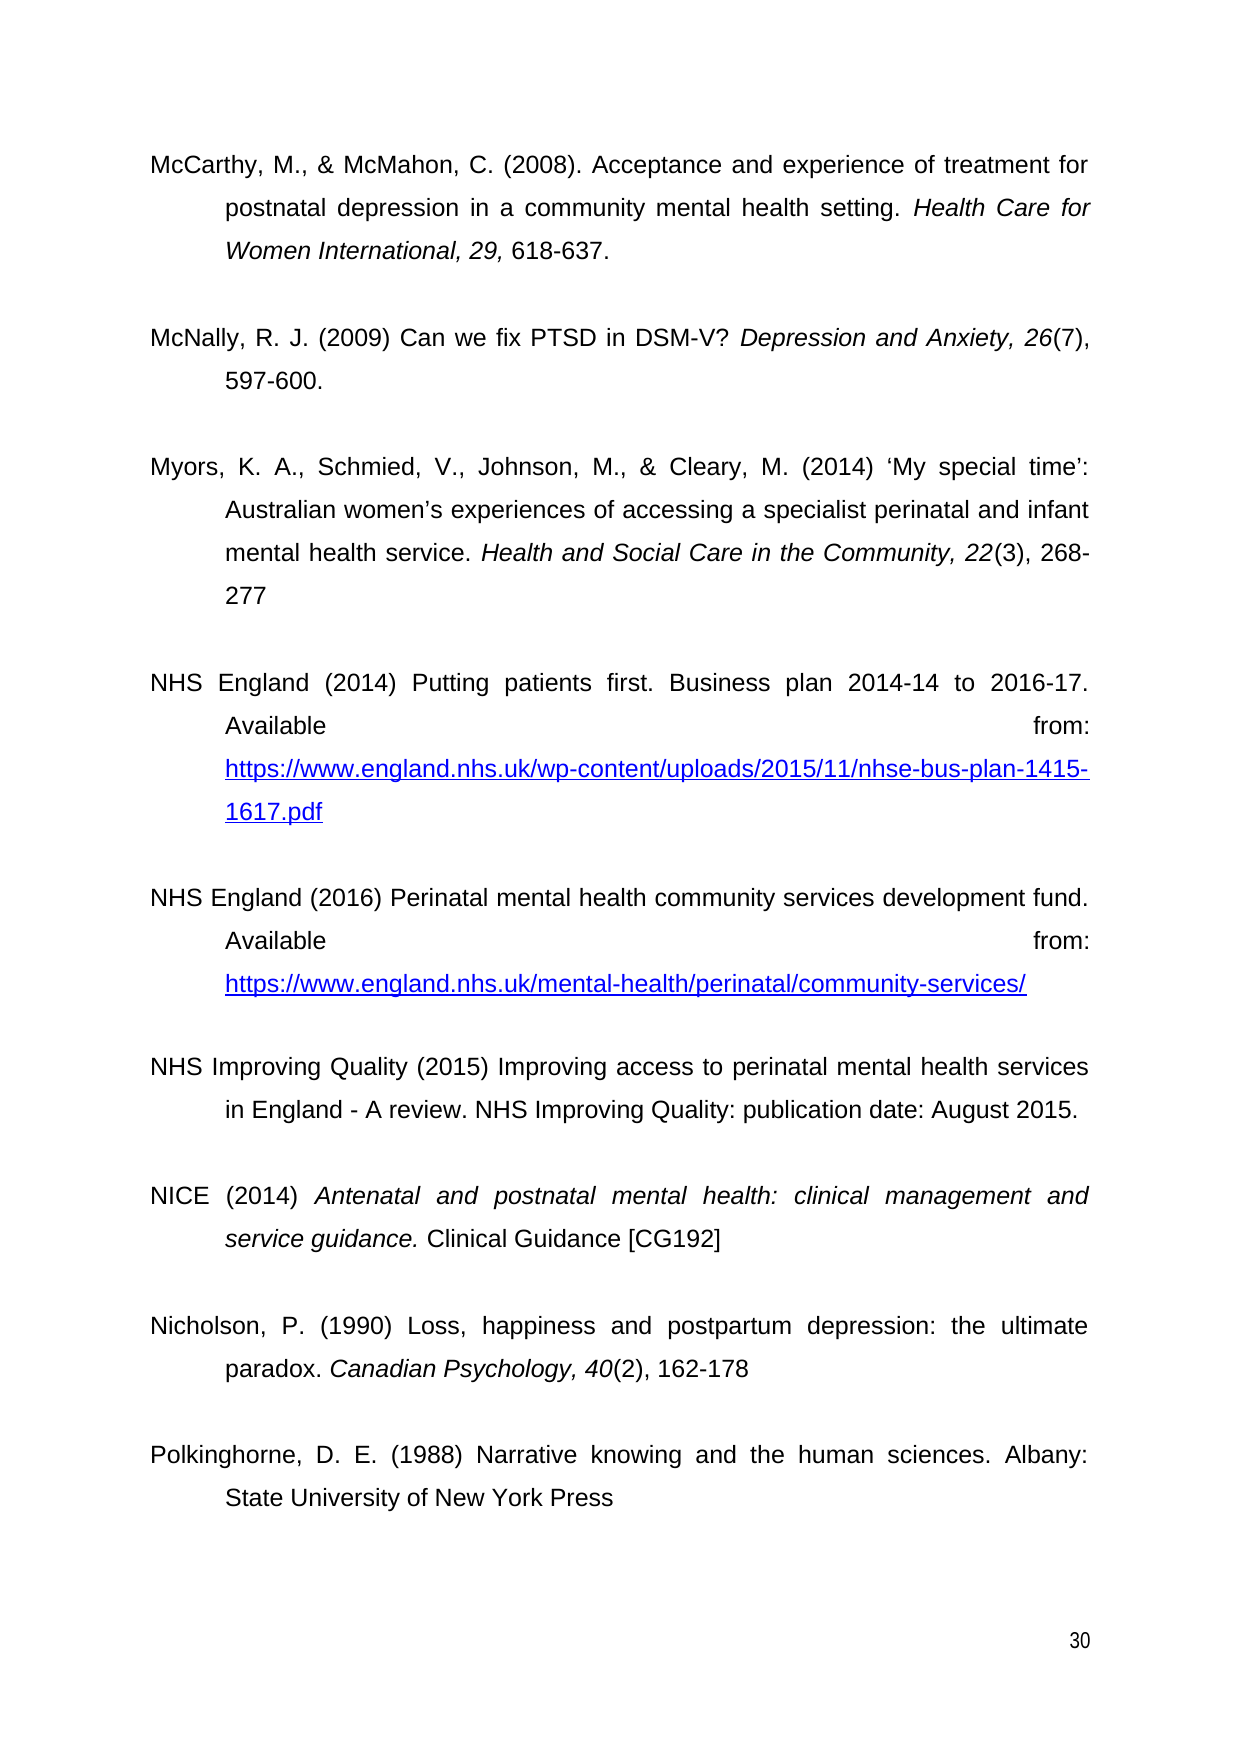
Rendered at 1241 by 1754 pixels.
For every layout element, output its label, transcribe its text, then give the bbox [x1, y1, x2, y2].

text McNally, R. J. (2009) Can we fix PTSD in DSM-V? Depression and Anxiety, 26(7), 597-600. [150, 322, 1090, 394]
text NICE (2014) Antenatal and postnatal mental health: clinical management and service guidance. Clinical Guidance [CG192] [150, 1181, 1090, 1253]
text NHS Improving Quality (2015) Improving access to perinatal mental health services in England - A review. NHS Improving Quality: publication date: August 2015. [150, 1052, 1090, 1124]
text Polkinghorne, D. E. (1988) Narrative knowing and the human sciences. Albany: State University of New York Press [150, 1440, 1090, 1512]
text Myors, K. A., Schmied, V., Johnson, M., & Cleary, M. (2014) ‘My special time’: Australian women’s experiences of accessing a specialist perinatal and infant mental health service. Health and Social Care in the Community, 22(3), 268-277 [150, 452, 1090, 610]
text Nicholson, P. (1990) Loss, happiness and postpartum depression: the ultimate paradox. Canadian Psychology, 40(2), 162-178 [150, 1311, 1090, 1383]
text NHS England (2016) Perinatal mental health community services development fund. Available from: https://www.england.nhs.uk/mental-health/perinatal/community-services/ [150, 883, 1090, 998]
text McCarthy, M., & McMahon, C. (2008). Acceptance and experience of treatment for postnatal depression in a community mental health setting. Health Care for Women International, 29, 618-637. [150, 150, 1090, 265]
text NHS England (2014) Putting patients first. Business plan 2014-14 to 2016-17. Available from: https://www.england.nhs.uk/wp-content/uploads/2015/11/nhse-bus-plan-1415-1617.pdf [150, 667, 1090, 826]
